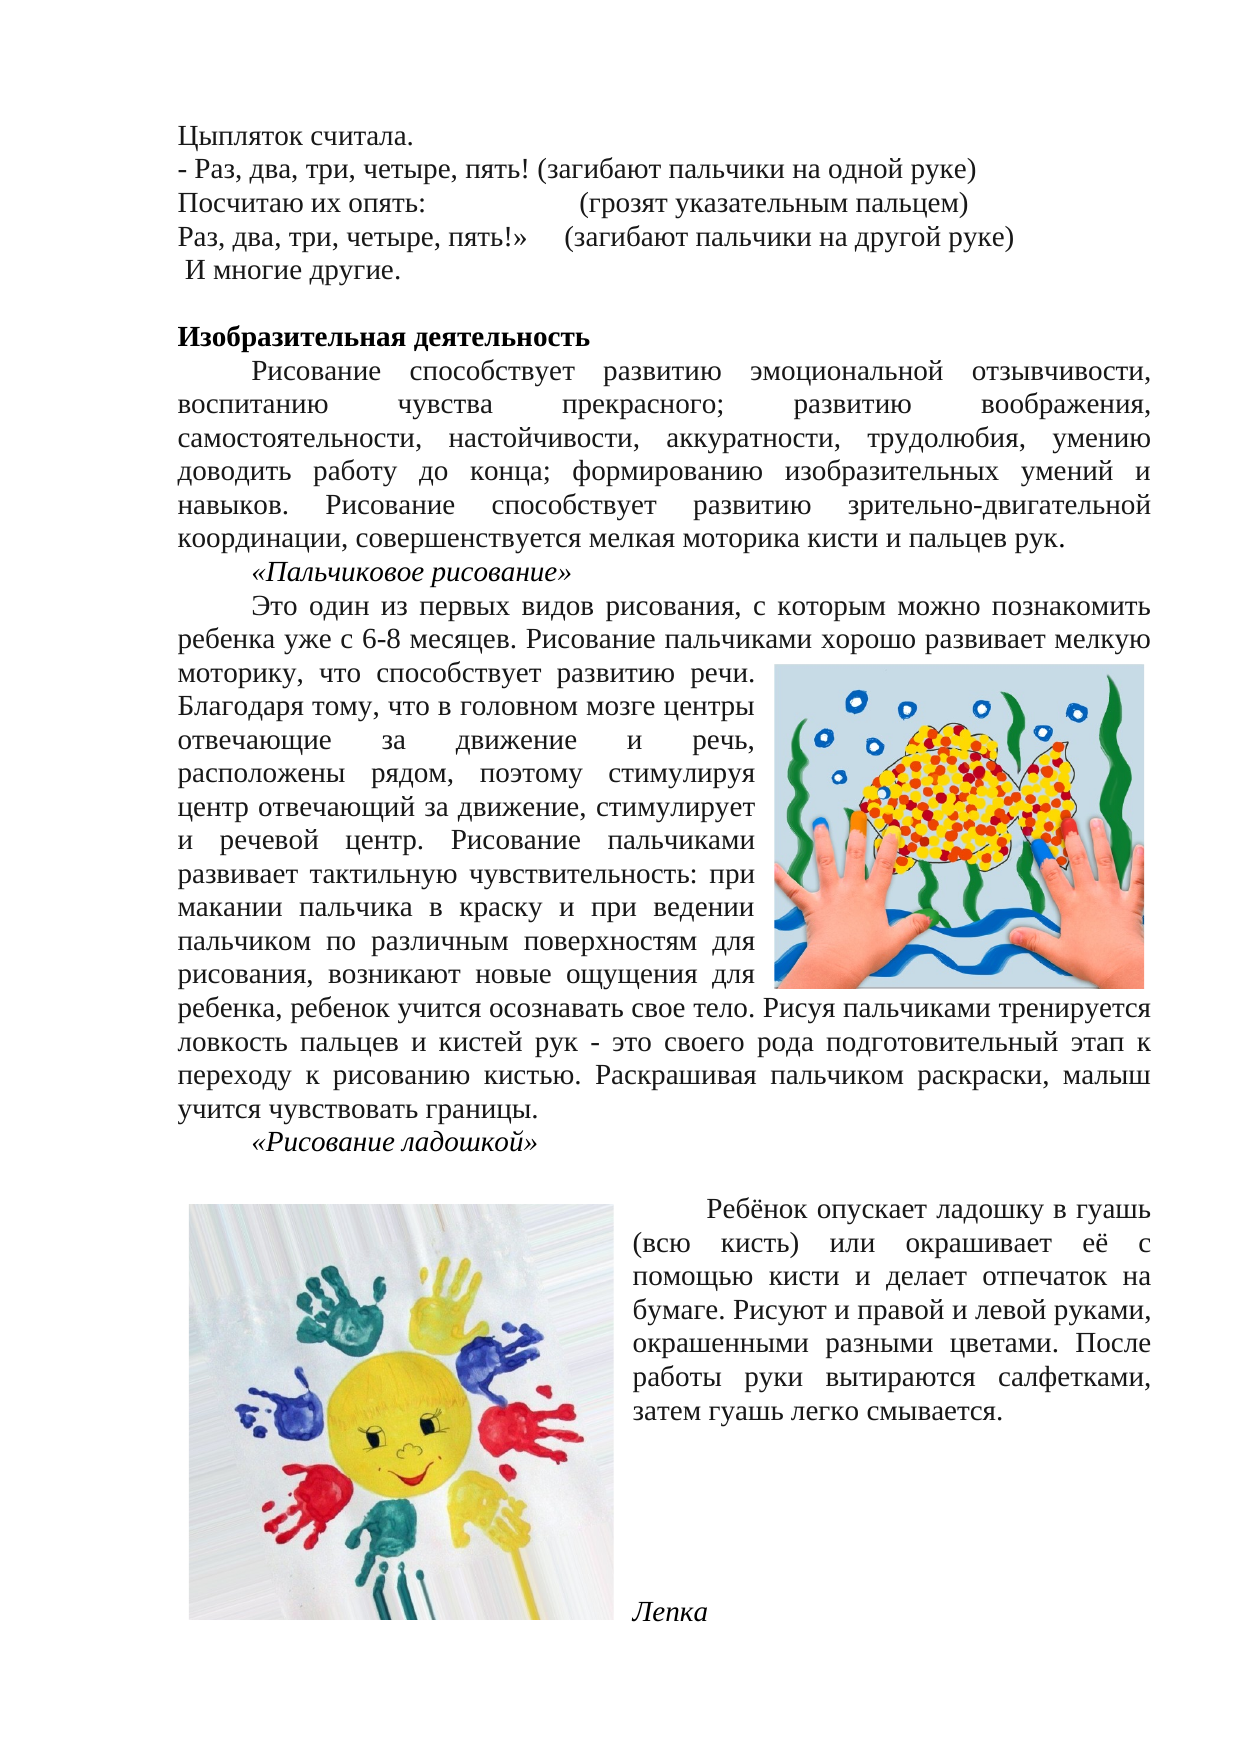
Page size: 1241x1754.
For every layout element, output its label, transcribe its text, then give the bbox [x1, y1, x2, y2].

text Посчитаю их опять: (грозят указательным пальцем) [177, 185, 1152, 219]
text Рисование способствует развитию эмоциональной отзывчивости, воспитанию чувства прекрасного; развитию воображения, самостоятельности, настойчивости, аккуратности, трудолюбия, умению доводить работу до конца; формированию изобразительных умений и навыков. Рисование способствует развитию зрительно-двигательной координации, совершенствуется мелкая моторика кисти и пальцев рук. [177, 353, 1152, 554]
text - Раз, два, три, четыре, пять! (загибают пальчики на одной руке) [177, 152, 1152, 185]
text «Пальчиковое рисование» [177, 554, 1152, 588]
text И многие другие. [177, 252, 1152, 286]
text Изобразительная деятельность [177, 319, 1152, 353]
text Раз, два, три, четыре, пять!» (загибают пальчики на другой руке) [177, 219, 1152, 252]
text Цыпляток считала. [177, 118, 1152, 152]
picture [774, 664, 1145, 989]
picture [188, 1204, 614, 1620]
text Это один из первых видов рисования, с которым можно познакомить ребенка уже с 6-8 месяцев. Рисование пальчиками хорошо развивает мелкую моторику, что способствует развитию речи. Благодаря тому, что в головном мозге центры отвечающие за движение и речь, расположены рядом, поэтому стимулируя центр отвечающий за движение, стимулирует и речевой центр. Рисование пальчиками развивает тактильную чувствительность: при макании пальчика в краску и при ведении пальчиком по различным поверхностям для рисования, возникают новые ощущения для ребенка, ребенок учится осознавать свое тело. Рисуя пальчиками тренируется ловкость пальцев и кистей рук - это своего рода подготовительный этап к переходу к рисованию кистью. Раскрашивая пальчиком раскраски, малыш учится чувствовать границы. [177, 588, 1152, 1124]
text «Рисование ладошкой» [177, 1124, 1152, 1158]
text Лепка [177, 1594, 1152, 1627]
text Ребёнок опускает ладошку в гуашь (всю кисть) или окрашивает её с помощью кисти и делает отпечаток на бумаге. Рисуют и правой и левой руками, окрашенными разными цветами. После работы руки вытираются салфетками, затем гуашь легко смывается. [177, 1191, 1152, 1426]
